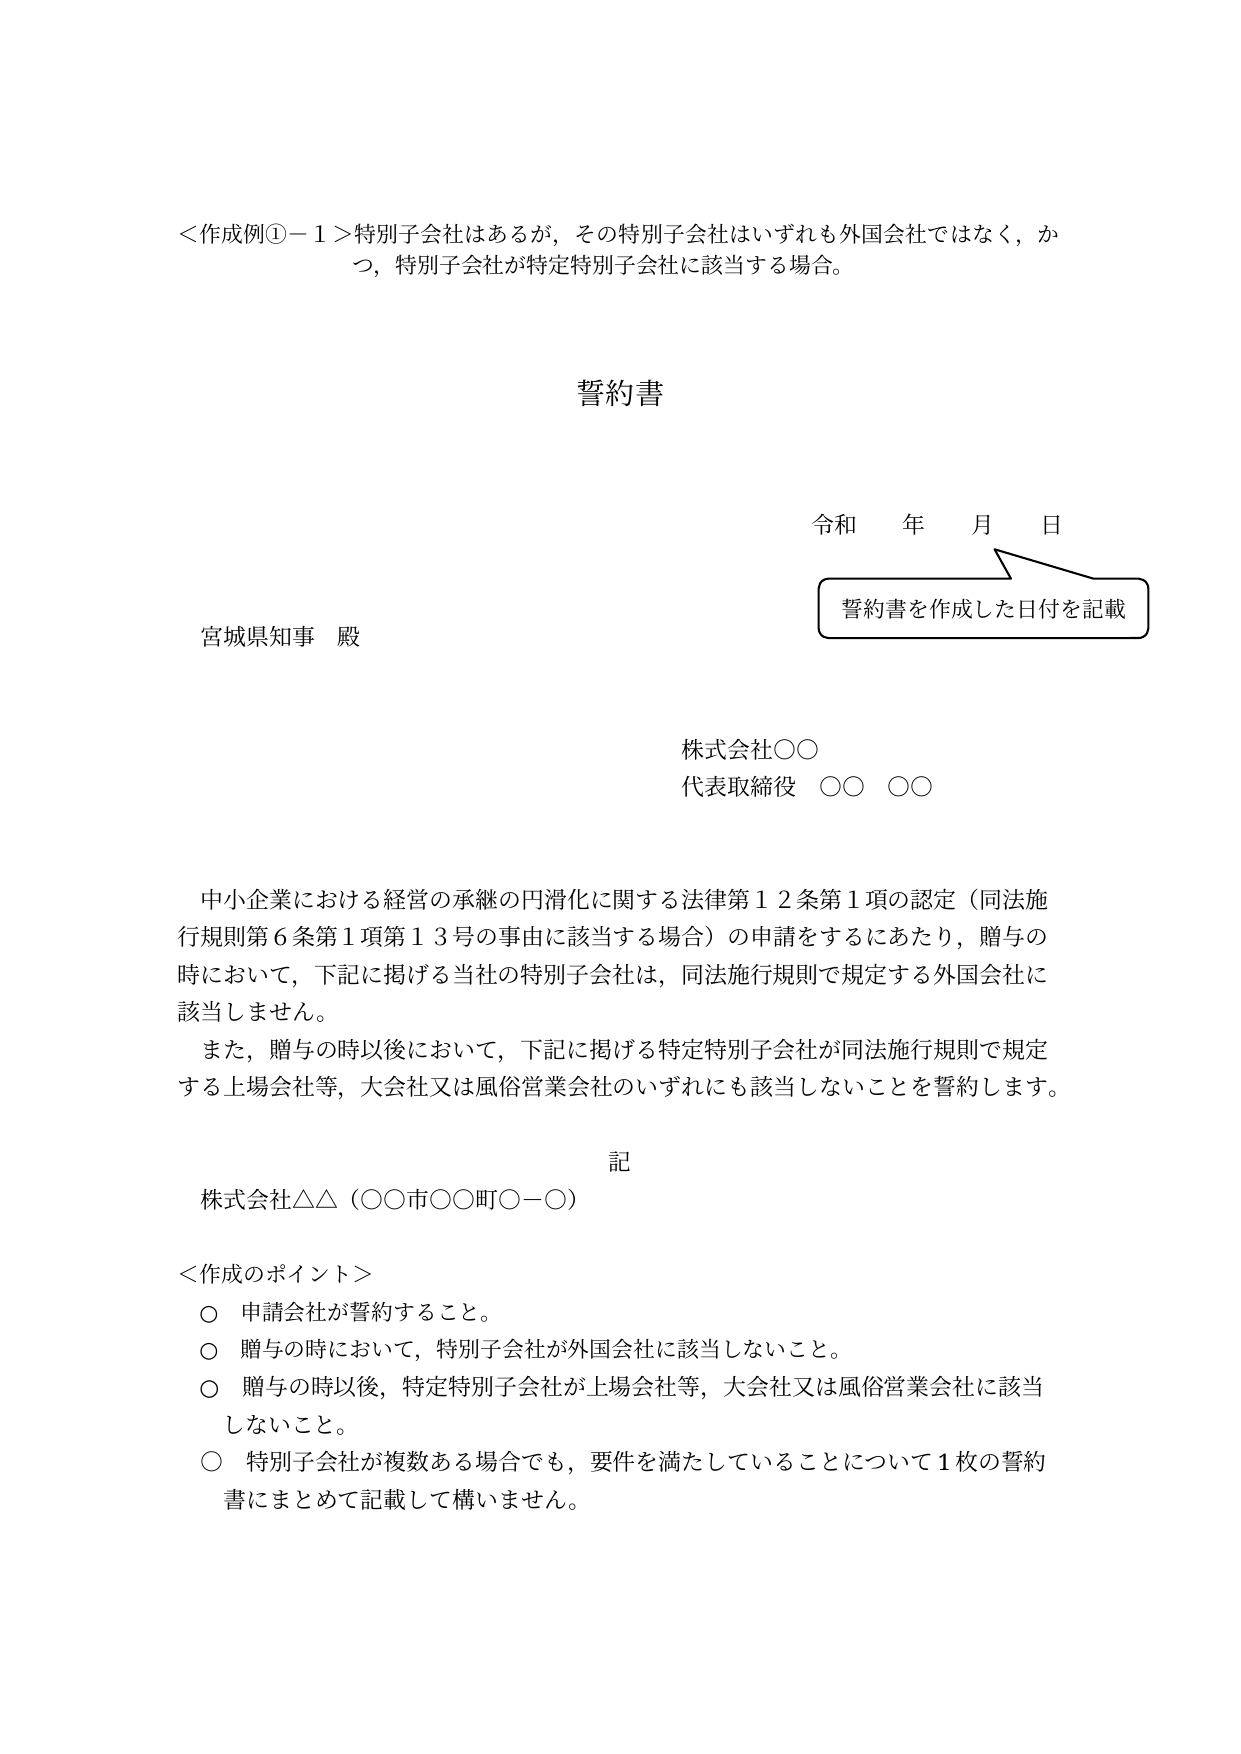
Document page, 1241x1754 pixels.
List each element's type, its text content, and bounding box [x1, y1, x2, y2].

text また，贈与の時以後において，下記に掲げる特定特別子会社が同法施行規則で規定する上場会社等，大会社又は風俗営業会社のいずれにも該当しないことを誓約します。 [177, 1030, 1063, 1105]
text ○ 贈与の時において，特別子会社が外国会社に該当しないこと。 [177, 1330, 1063, 1367]
text 株式会社○○ [177, 730, 1063, 767]
text ○ 贈与の時以後，特定特別子会社が上場会社等，大会社又は風俗営業会社に該当しないこと。 [199, 1367, 1063, 1442]
subtitle 記 [177, 1142, 1063, 1180]
text 誓約書 [177, 355, 1063, 430]
text ○ 特別子会社が複数ある場合でも，要件を満たしていることについて1枚の誓約書にまとめて記載して構いません。 [177, 1442, 1063, 1517]
text 宮城県知事 殿 [177, 617, 1063, 655]
text ○ 申請会社が誓約すること。 [177, 1292, 1063, 1330]
text 代表取締役 ○○ ○○ [177, 767, 1063, 805]
text 中小企業における経営の承継の円滑化に関する法律第１２条第１項の認定（同法施行規則第６条第１項第１３号の事由に該当する場合）の申請をするにあたり，贈与の時において，下記に掲げる当社の特別子会社は，同法施行規則で規定する外国会社に該当しません。 [177, 880, 1063, 1030]
text ＜作成のポイント＞ [177, 1255, 1063, 1292]
text 令和 年 月 日 [177, 505, 1063, 542]
text ＜作成例①－１＞特別子会社はあるが，その特別子会社はいずれも外国会社ではなく，かつ，特別子会社が特定特別子会社に該当する場合。 [177, 217, 1063, 280]
text 株式会社△△（○○市○○町○－○） [177, 1180, 1063, 1217]
